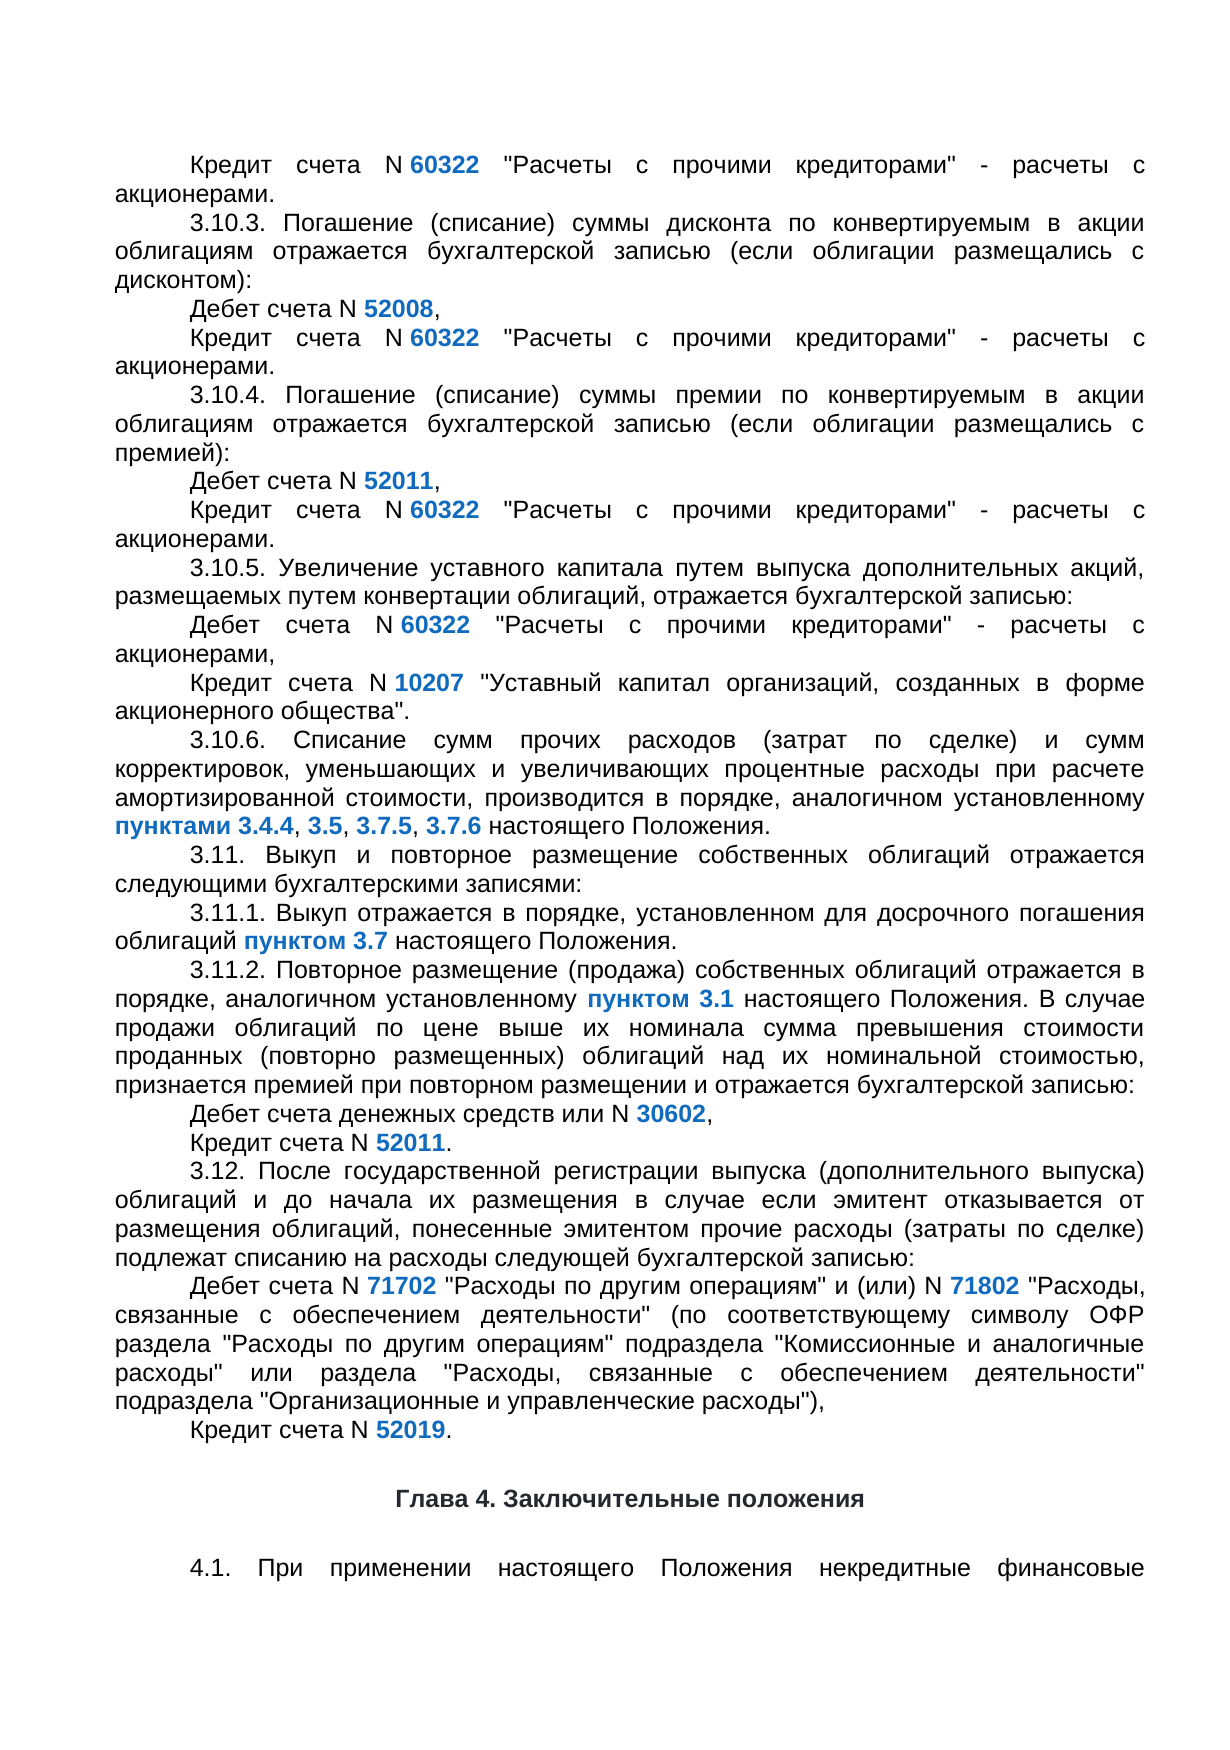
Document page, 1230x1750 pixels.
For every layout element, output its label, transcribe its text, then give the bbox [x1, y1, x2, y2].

text Кредит счета N 60322 "Расчеты с прочими кредиторами" - расчеты с акционерами. [114, 322, 1146, 380]
text 3.10.3. Погашение (списание) суммы дисконта по конвертируемым в акции облигациям отражается бухгалтерской записью (если облигации размещались с дисконтом): [114, 207, 1146, 294]
text 3.10.6. Списание сумм прочих расходов (затрат по сделке) и сумм корректировок, уменьшающих и увеличивающих процентные расходы при расчете амортизированной стоимости, производится в порядке, аналогичном установленному пунктами 3.4.4, 3.5, 3.7.5, 3.7.6 настоящего Положения. [114, 725, 1146, 840]
text 3.12. После государственной регистрации выпуска (дополнительного выпуска) облигаций и до начала их размещения в случае если эмитент отказывается от размещения облигаций, понесенные эмитентом прочие расходы (затраты по сделке) подлежат списанию на расходы следующей бухгалтерской записью: [114, 1156, 1146, 1271]
text Кредит счета N 52019. [114, 1415, 1146, 1444]
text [114, 1552, 1146, 1581]
text 3.11.1. Выкуп отражается в порядке, установленном для досрочного погашения облигаций пунктом 3.7 настоящего Положения. [114, 897, 1146, 955]
text 3.10.5. Увеличение уставного капитала путем выпуска дополнительных акций, размещаемых путем конвертации облигаций, отражается бухгалтерской записью: [114, 552, 1146, 610]
text Дебет счета N 52008, [114, 294, 1146, 322]
text Дебет счета N 52011, [114, 466, 1146, 495]
subtitle Глава 4. Заключительные положения [114, 1484, 1146, 1512]
text Кредит счета N 10207 "Уставный капитал организаций, созданных в форме акционерного общества". [114, 667, 1146, 725]
text Кредит счета N 60322 "Расчеты с прочими кредиторами" - расчеты с акционерами. [114, 150, 1146, 207]
text 3.11.2. Повторное размещение (продажа) собственных облигаций отражается в порядке, аналогичном установленному пунктом 3.1 настоящего Положения. В случае продажи облигаций по цене выше их номинала сумма превышения стоимости проданных (повторно размещенных) облигаций над их номинальной стоимостью, признается премией при повторном размещении и отражается бухгалтерской записью: [114, 955, 1146, 1099]
text Кредит счета N 60322 "Расчеты с прочими кредиторами" - расчеты с акционерами. [114, 495, 1146, 552]
text Дебет счета N 71702 "Расходы по другим операциям" и (или) N 71802 "Расходы, связанные с обеспечением деятельности" (по соответствующему символу ОФР раздела "Расходы по другим операциям" подраздела "Комиссионные и аналогичные расходы" или раздела "Расходы, связанные с обеспечением деятельности" подраздела "Организационные и управленческие расходы"), [114, 1271, 1146, 1415]
text 3.10.4. Погашение (списание) суммы премии по конвертируемым в акции облигациям отражается бухгалтерской записью (если облигации размещались с премией): [114, 380, 1146, 466]
text Кредит счета N 52011. [114, 1127, 1146, 1156]
text Дебет счета N 60322 "Расчеты с прочими кредиторами" - расчеты с акционерами, [114, 610, 1146, 667]
text Дебет счета денежных средств или N 30602, [114, 1099, 1146, 1127]
text 3.11. Выкуп и повторное размещение собственных облигаций отражается следующими бухгалтерскими записями: [114, 840, 1146, 897]
